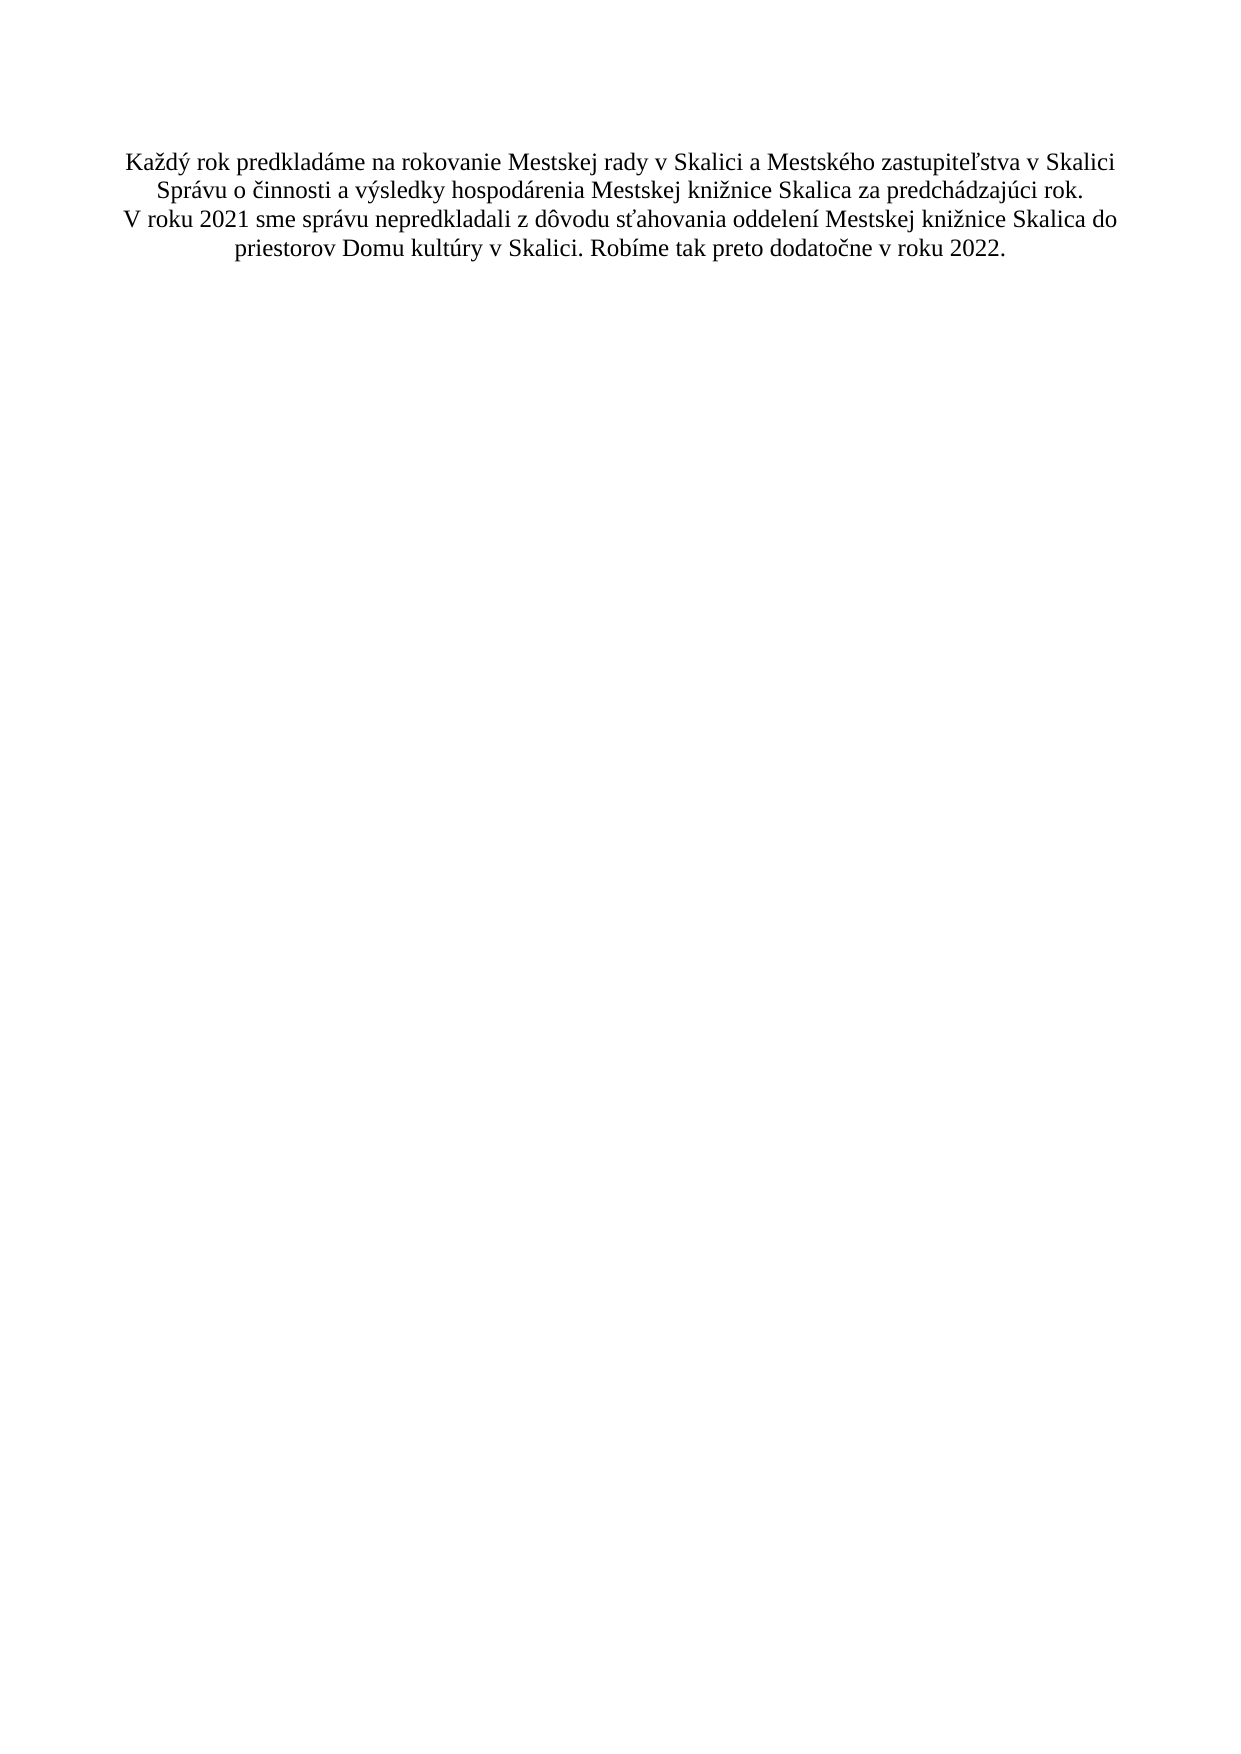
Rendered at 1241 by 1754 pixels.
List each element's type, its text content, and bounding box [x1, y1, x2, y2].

text V roku 2021 sme správu nepredkladali z dôvodu sťahovania oddelení Mestskej knižnice Skalica do priestorov Domu kultúry v Skalici. Robíme tak preto dodatočne v roku 2022. [118, 204, 1122, 262]
text Každý rok predkladáme na rokovanie Mestskej rady v Skalici a Mestského zastupiteľstva v Skalici Správu o činnosti a výsledky hospodárenia Mestskej knižnice Skalica za predchádzajúci rok. [118, 147, 1122, 204]
